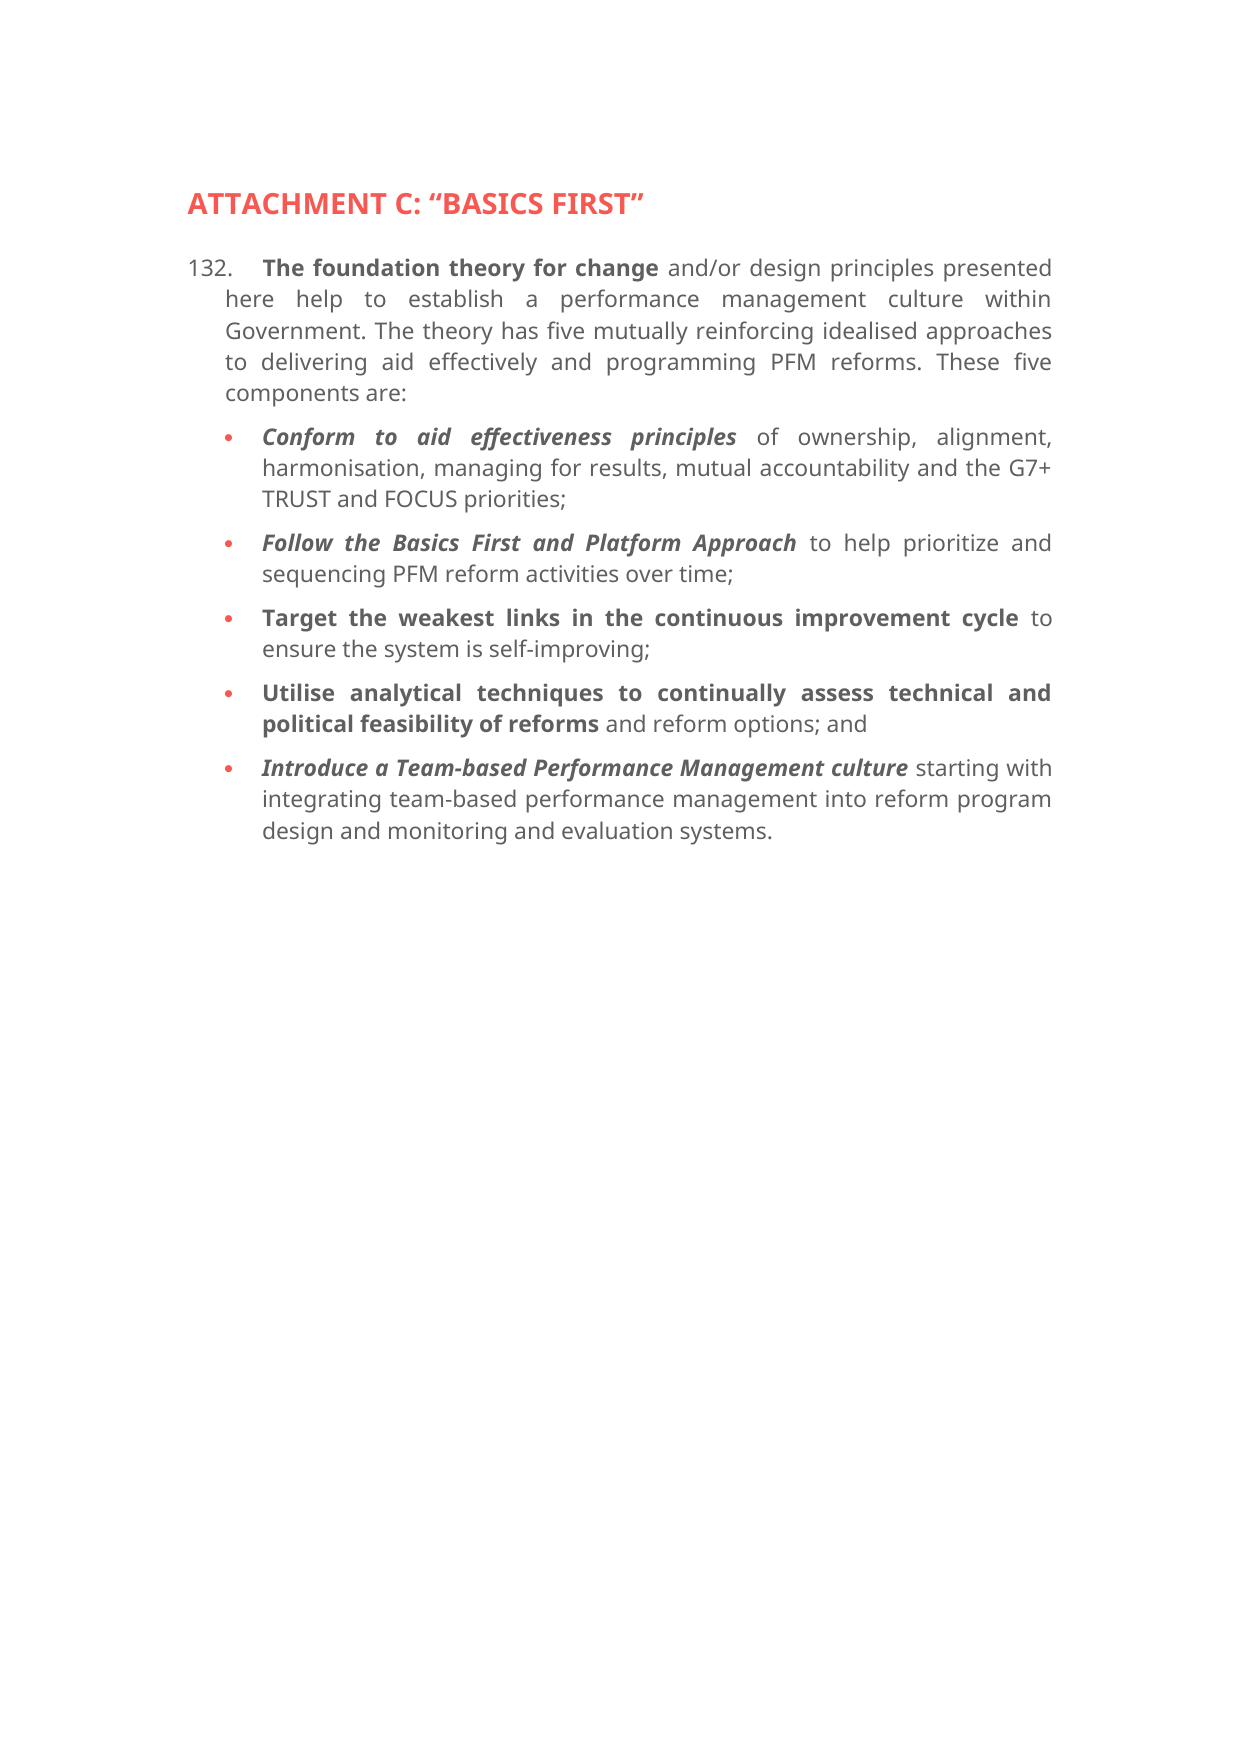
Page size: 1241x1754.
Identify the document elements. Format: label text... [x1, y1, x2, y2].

text The foundation theory for change and/or design principles presented here help to establish a performance management culture within Government. The theory has five mutually reinforcing idealised approaches to delivering aid effectively and programming PFM reforms. These five components are: [187, 252, 1053, 408]
text Utilise analytical techniques to continually assess technical and political feasibility of reforms and reform options; and [225, 677, 1053, 740]
text Follow the Basics First and Platform Approach to help prioritize and sequencing PFM reform activities over time; [225, 527, 1053, 590]
text Target the weakest links in the continuous improvement cycle to ensure the system is self-improving; [225, 602, 1053, 665]
subtitle Attachment C: “Basics first” [187, 183, 1053, 223]
text Introduce a Team-based Performance Management culture starting with integrating team-based performance management into reform program design and monitoring and evaluation systems. [225, 752, 1053, 846]
text Conform to aid effectiveness principles of ownership, alignment, harmonisation, managing for results, mutual accountability and the G7+ TRUST and FOCUS priorities; [225, 421, 1053, 515]
